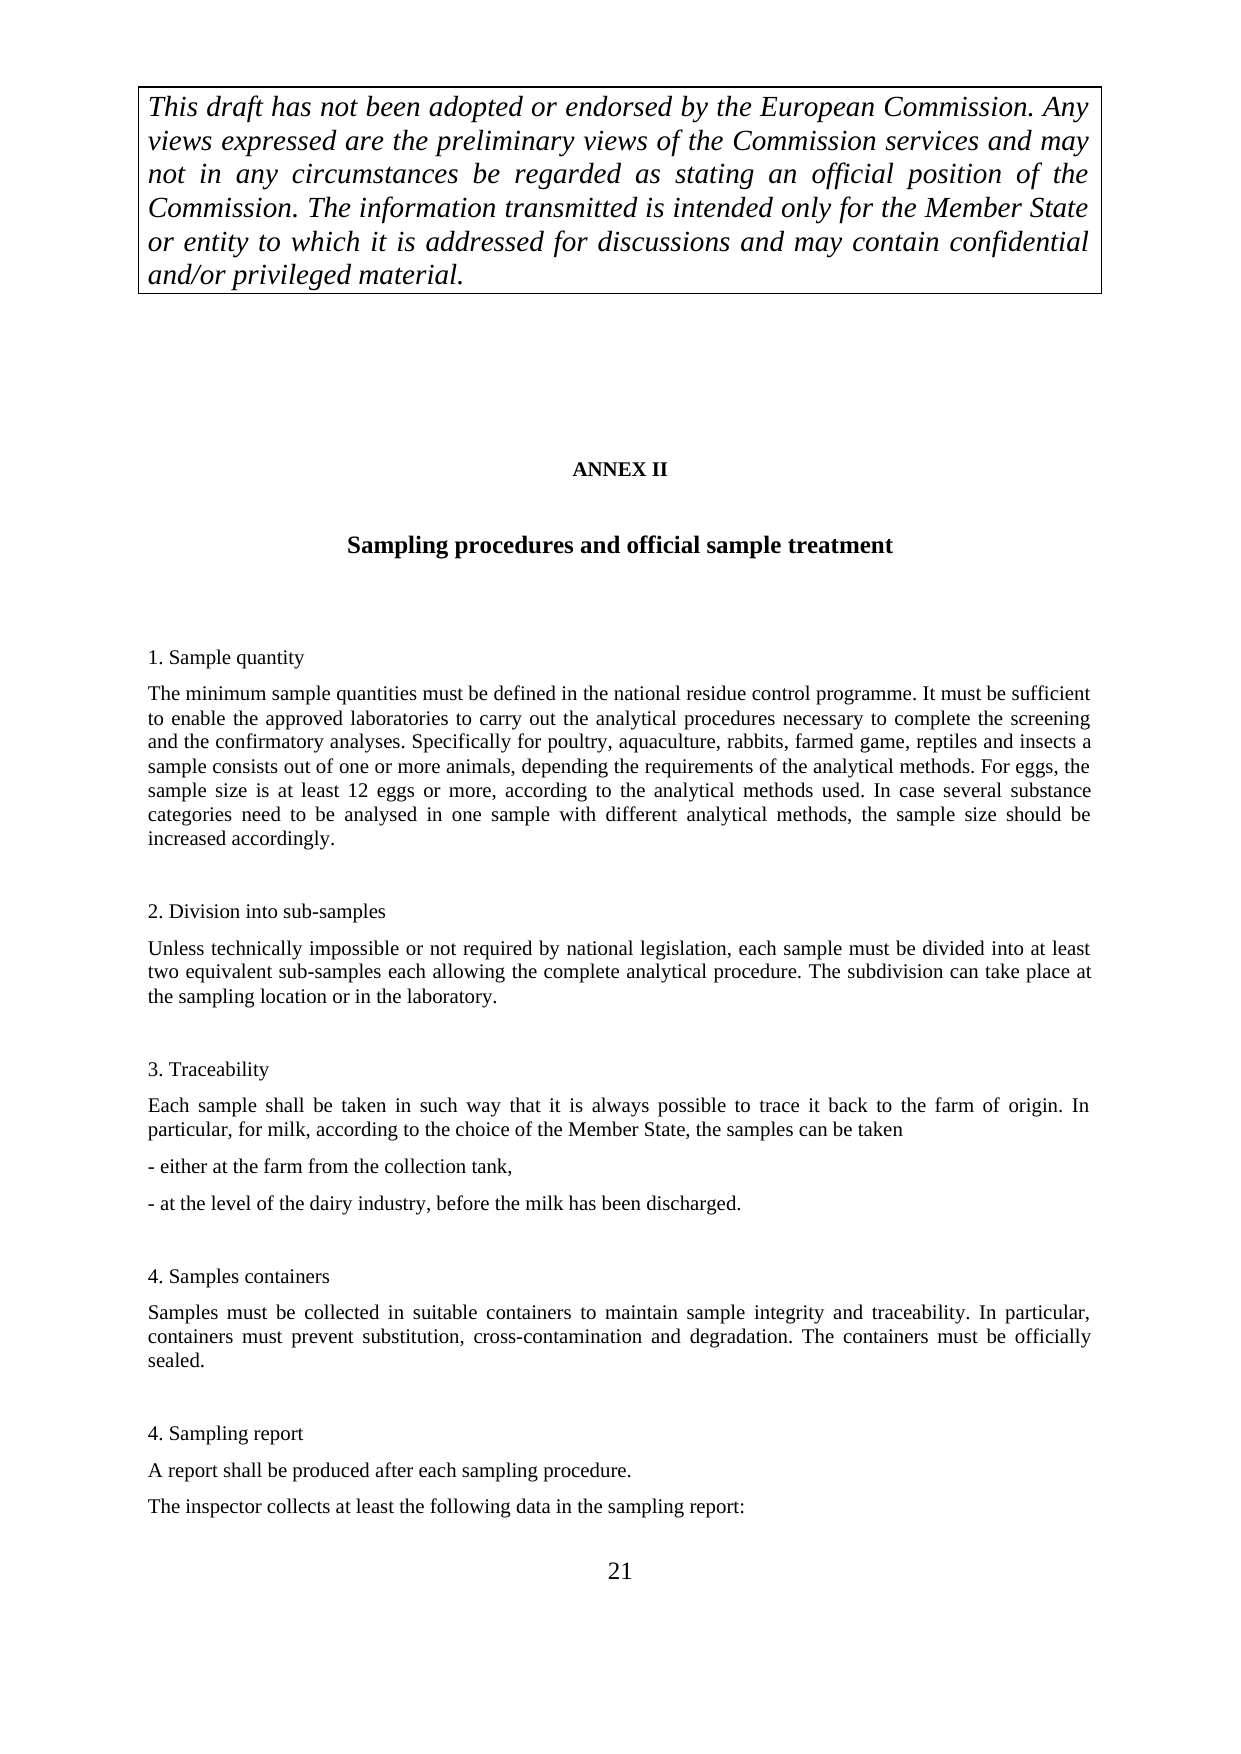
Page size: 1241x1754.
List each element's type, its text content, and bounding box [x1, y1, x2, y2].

text 4. Samples containers [148, 1263, 1092, 1288]
text Each sample shall be taken in such way that it is always possible to trace it back to the farm of origin. In particular, for milk, according to the choice of the Member State, the samples can be taken [148, 1093, 1092, 1141]
text ANNEX II [148, 457, 1092, 481]
text Samples must be collected in suitable containers to maintain sample integrity and traceability. In particular, containers must prevent substitution, cross-contamination and degradation. The containers must be officially sealed. [148, 1300, 1092, 1372]
text - either at the farm from the collection tank, [148, 1154, 1092, 1178]
text 1. Sample quantity [148, 645, 1092, 669]
text - at the level of the dairy industry, before the milk has been discharged. [148, 1190, 1092, 1214]
text Sampling procedures and official sample treatment [148, 530, 1092, 559]
text The minimum sample quantities must be defined in the national residue control programme. It must be sufficient to enable the approved laboratories to carry out the analytical procedures necessary to complete the screening and the confirmatory analyses. Specifically for poultry, aquaculture, rabbits, farmed game, reptiles and insects a sample consists out of one or more animals, depending the requirements of the analytical methods. For eggs, the sample size is at least 12 eggs or more, according to the analytical methods used. In case several substance categories need to be analysed in one sample with different analytical methods, the sample size should be increased accordingly. [148, 681, 1092, 850]
text 3. Traceability [148, 1057, 1092, 1081]
text Unless technically impossible or not required by national legislation, each sample must be divided into at least two equivalent sub-samples each allowing the complete analytical procedure. The subdivision can take place at the sampling location or in the laboratory. [148, 935, 1092, 1008]
text 4. Sampling report [148, 1421, 1092, 1445]
text A report shall be produced after each sampling procedure. [148, 1458, 1092, 1482]
text 2. Division into sub-samples [148, 899, 1092, 923]
text The inspector collects at least the following data in the sampling report: [148, 1494, 1092, 1518]
